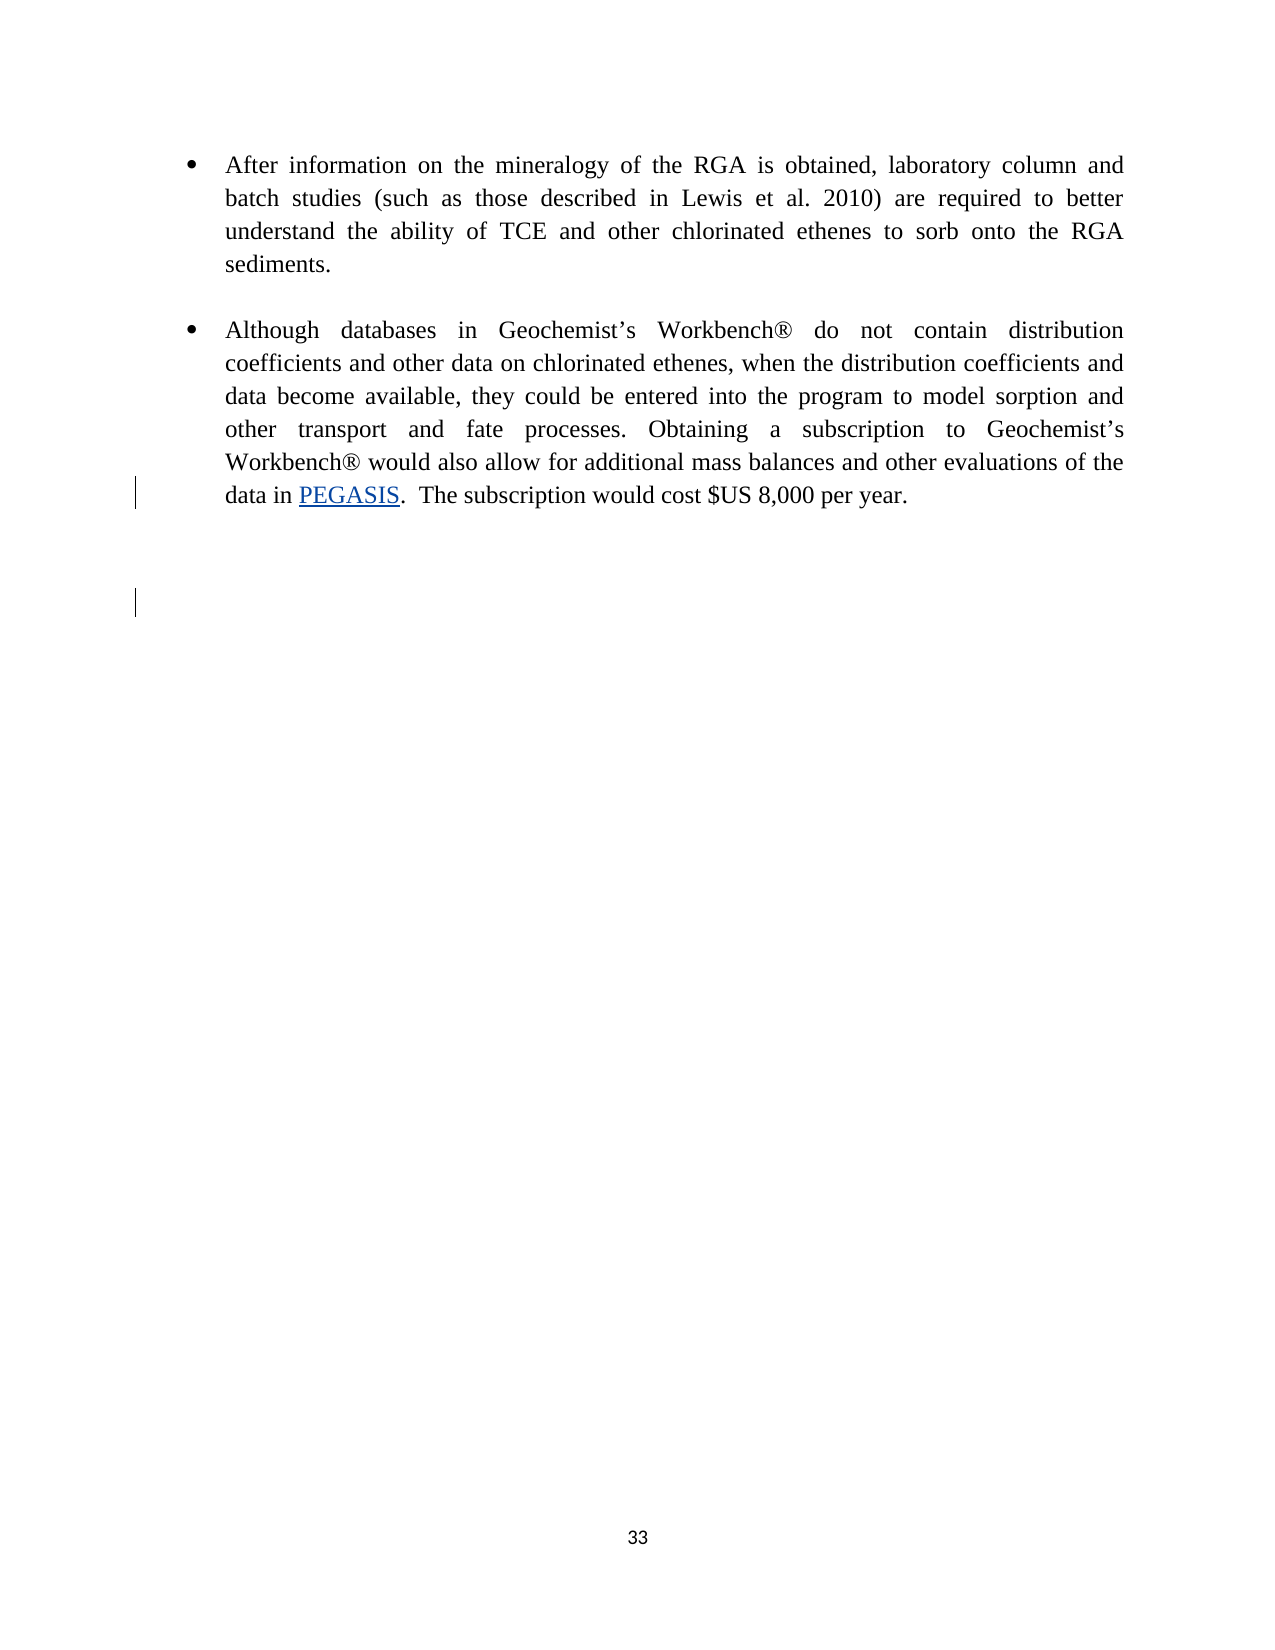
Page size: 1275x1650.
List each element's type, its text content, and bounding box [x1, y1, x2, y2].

list After information on the mineralogy of the RGA is obtained, laboratory column and batch studies (such as those described in Lewis et al. 2010) are required to better understand the ability of TCE and other chlorinated ethenes to sorb onto the RGA sediments. [187, 150, 1125, 278]
list Although databases in Geochemist’s Workbench® do not contain distribution coefficients and other data on chlorinated ethenes, when the distribution coefficients and data become available, they could be entered into the program to model sorption and other transport and fate processes. Obtaining a subscription to Geochemist’s Workbench® would also allow for additional mass balances and other evaluations of the data in . The subscription would cost $US 8,000 per year. [187, 315, 1125, 509]
